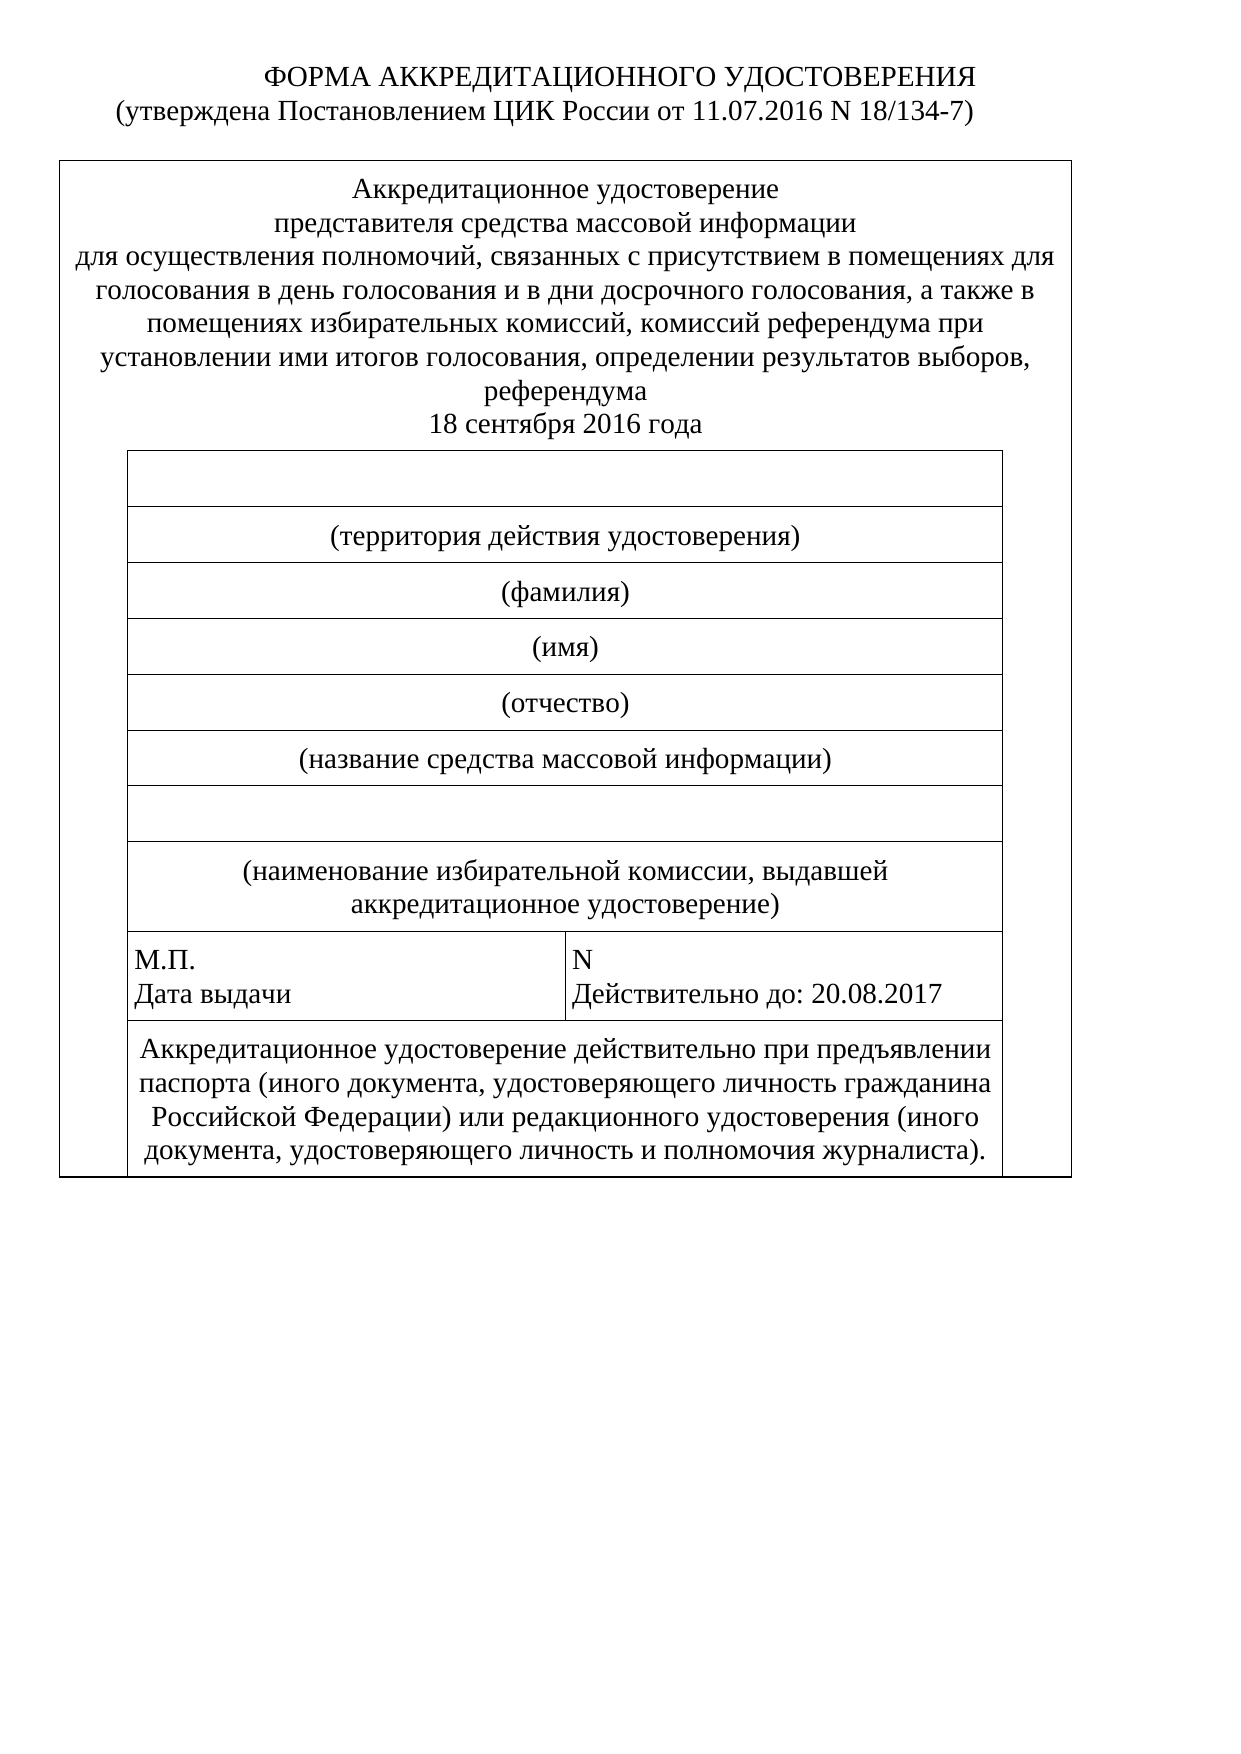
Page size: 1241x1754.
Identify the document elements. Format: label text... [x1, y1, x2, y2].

table_cell (фамилия) [128, 563, 1002, 618]
table_header Аккредитационное удостоверение представителя средства массовой информации для осуществления полномочий, связанных с присутствием в помещениях для голосования в день голосования и в дни досрочного голосования, а также в помещениях избирательных комиссий, комиссий референдума при установлении ими итогов голосования, определении результатов выборов, референдума 18 сентября 2016 года [60, 161, 1071, 450]
table_cell М.П. Дата выдачи [128, 932, 565, 1020]
table_cell [1003, 450, 1071, 1176]
table_cell Аккредитационное удостоверение действительно при предъявлении паспорта (иного документа, удостоверяющего личность гражданина Российской Федерации) или редакционного удостоверения (иного документа, удостоверяющего личность и полномочия журналиста). [128, 1021, 1002, 1176]
table_cell [128, 451, 1002, 506]
table_cell (название средства массовой информации) [128, 731, 1002, 785]
table_cell (имя) [128, 619, 1002, 674]
table_cell [128, 786, 1002, 841]
table_cell (территория действия удостоверения) [128, 507, 1002, 562]
text (утверждена Постановлением ЦИК России от 11.07.2016 N 18/134-7) [115, 93, 1181, 126]
text ФОРМА АККРЕДИТАЦИОННОГО УДОСТОВЕРЕНИЯ [59, 59, 1181, 93]
table_cell N Действительно до: 20.08.2017 [566, 932, 1002, 1020]
table_cell (отчество) [128, 675, 1002, 729]
table_cell (наименование избирательной комиссии, выдавшей аккредитационное удостоверение) [128, 842, 1002, 931]
table_cell [60, 450, 127, 1176]
